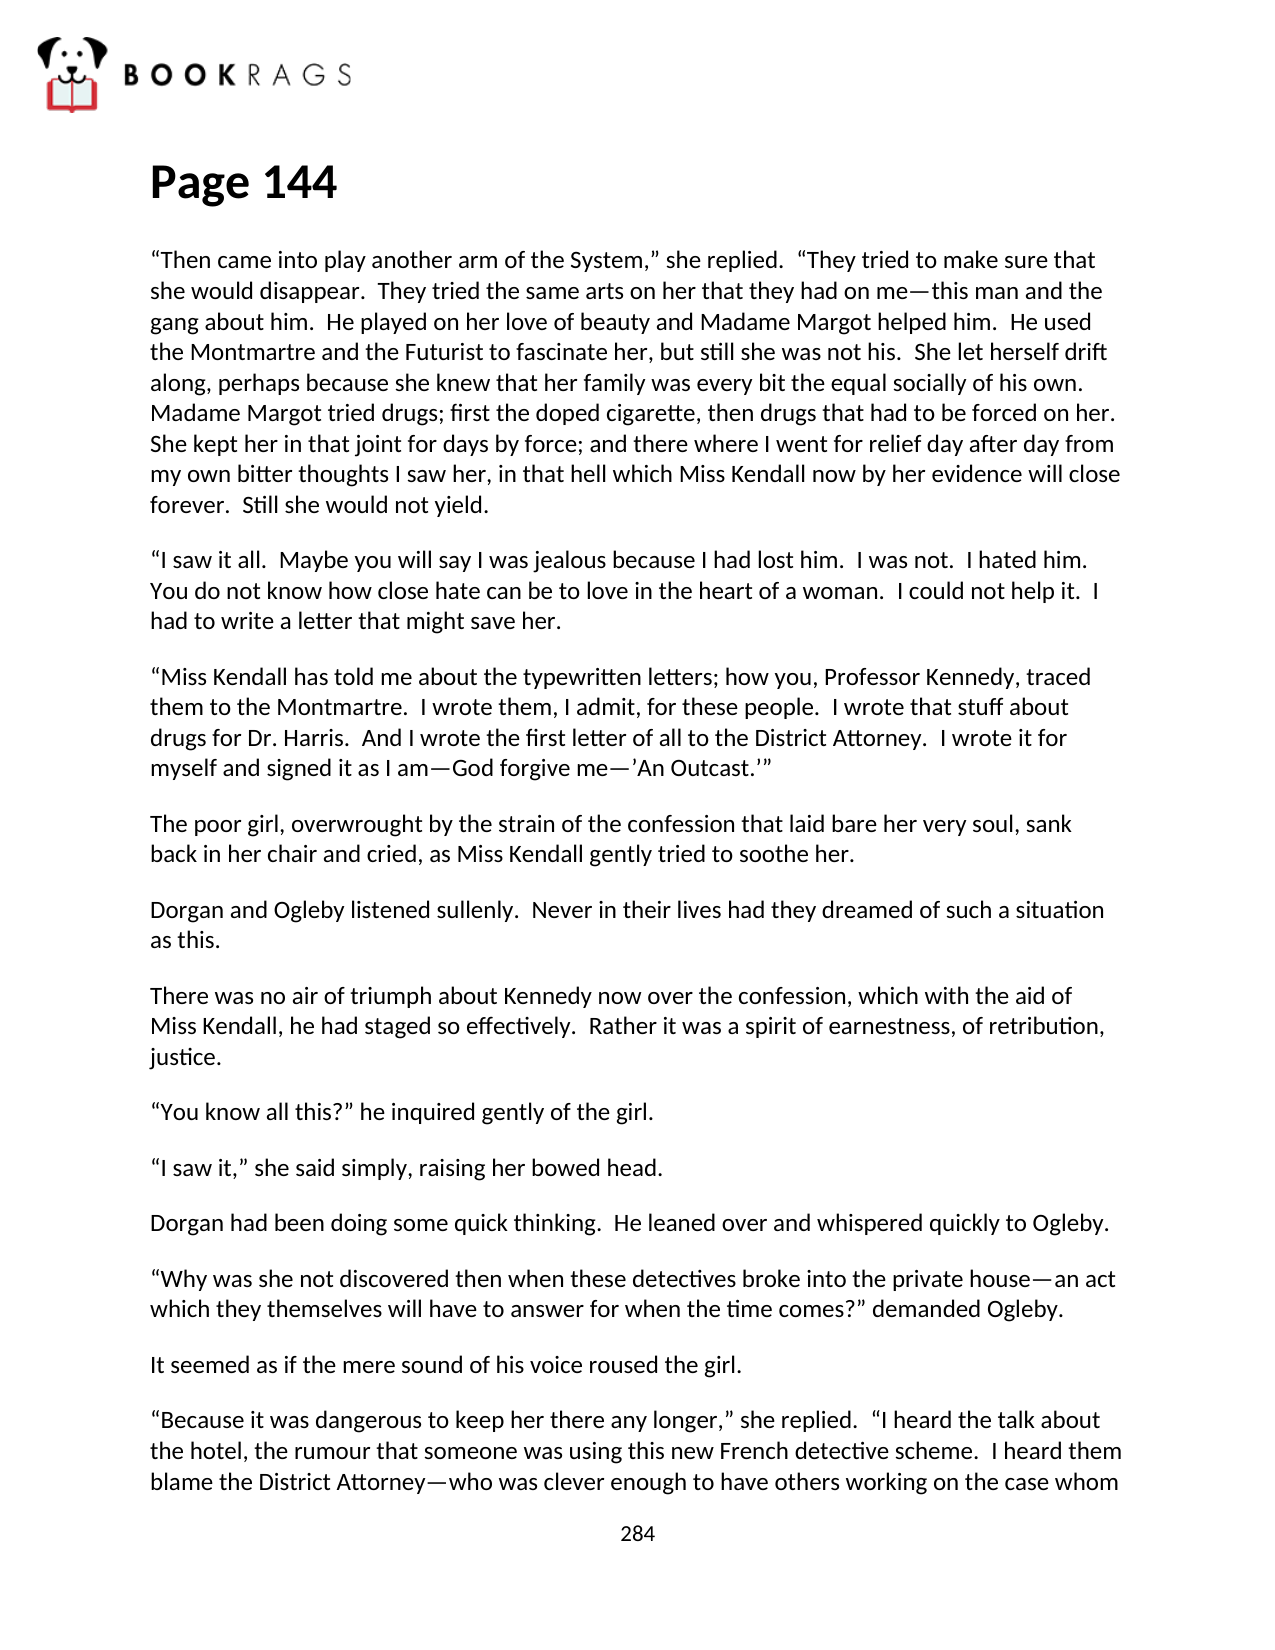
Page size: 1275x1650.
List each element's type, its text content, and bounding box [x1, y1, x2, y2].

text “Why was she not discovered then when these detectives broke into the private house—­an act which they themselves will have to answer for when the time comes?” demanded Ogleby. [150, 1263, 1125, 1324]
text Dorgan and Ogleby listened sullenly. Never in their lives had they dreamed of such a situation as this. [150, 894, 1125, 955]
text Page 144 [150, 150, 1125, 211]
text Dorgan had been doing some quick thinking. He leaned over and whispered quickly to Ogleby. [150, 1208, 1125, 1238]
text “Then came into play another arm of the System,” she replied. “They tried to make sure that she would disappear. They tried the same arts on her that they had on me—­this man and the gang about him. He played on her love of beauty and Madame Margot helped him. He used the Montmartre and the Futurist to fascinate her, but still she was not his. She let herself drift along, perhaps because she knew that her family was every bit the equal socially of his own. Madame Margot tried drugs; first the doped cigarette, then drugs that had to be forced on her. She kept her in that joint for days by force; and there where I went for relief day after day from my own bitter thoughts I saw her, in that hell which Miss Kendall now by her evidence will close forever. Still she would not yield. [150, 244, 1125, 519]
text “You know all this?” he inquired gently of the girl. [150, 1097, 1125, 1127]
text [150, 1405, 1125, 1496]
text There was no air of triumph about Kennedy now over the confession, which with the aid of Miss Kendall, he had staged so effectively. Rather it was a spirit of earnestness, of retribution, justice. [150, 980, 1125, 1072]
text “Miss Kendall has told me about the typewritten letters; how you, Professor Kennedy, traced them to the Montmartre. I wrote them, I admit, for these people. I wrote that stuff about drugs for Dr. Harris. And I wrote the first letter of all to the District Attorney. I wrote it for myself and signed it as I am—­God forgive me—­’An Outcast.’” [150, 661, 1125, 783]
picture [37, 37, 351, 113]
text “I saw it all. Maybe you will say I was jealous because I had lost him. I was not. I hated him. You do not know how close hate can be to love in the heart of a woman. I could not help it. I had to write a letter that might save her. [150, 544, 1125, 636]
text It seemed as if the mere sound of his voice roused the girl. [150, 1349, 1125, 1380]
text “I saw it,” she said simply, raising her bowed head. [150, 1152, 1125, 1183]
text The poor girl, overwrought by the strain of the confession that laid bare her very soul, sank back in her chair and cried, as Miss Kendall gently tried to soothe her. [150, 808, 1125, 869]
